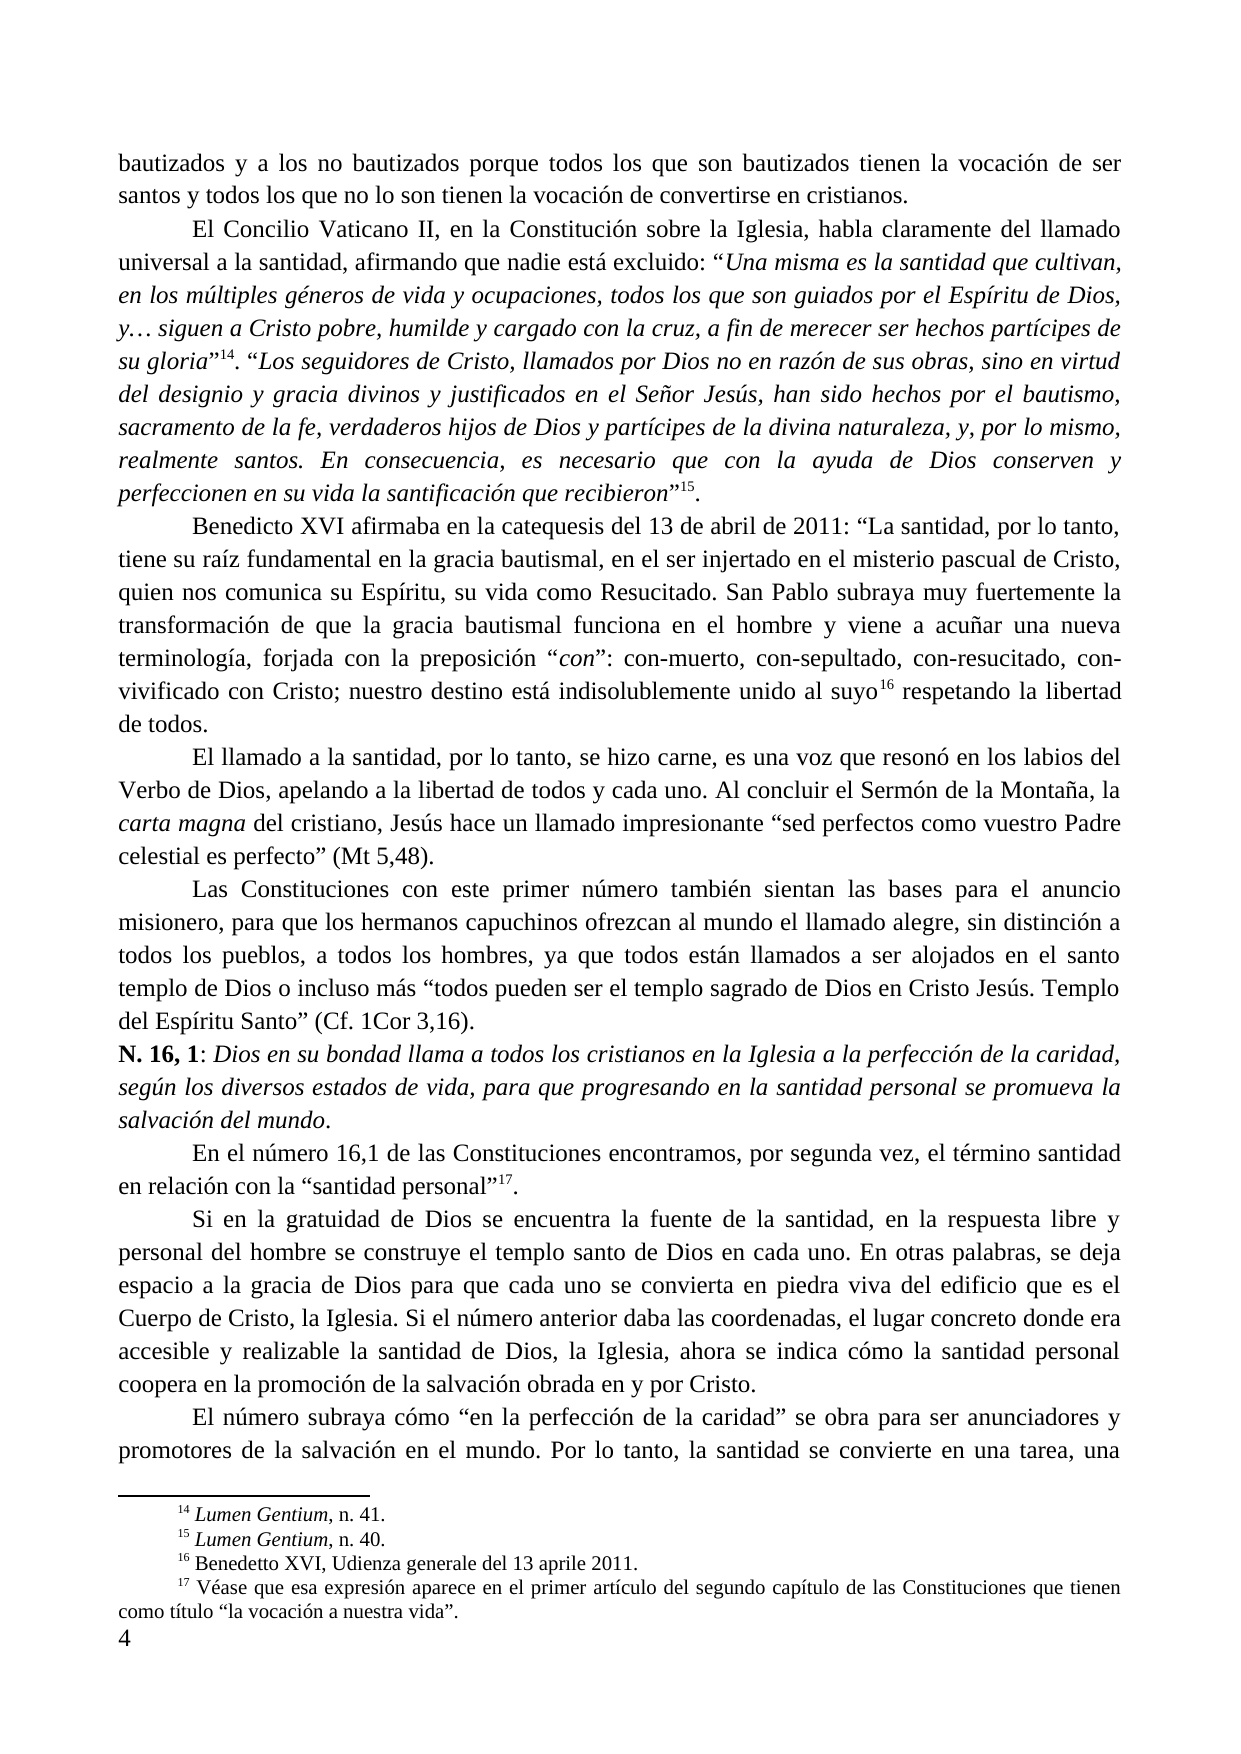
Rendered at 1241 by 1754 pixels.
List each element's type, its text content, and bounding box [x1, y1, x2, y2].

text En el número 16,1 de las Constituciones encontramos, por segunda vez, el término santidad en relación con la “santidad personal”. [118, 1138, 1122, 1200]
text El llamado a la santidad, por lo tanto, se hizo carne, es una voz que resonó en los labios del Verbo de Dios, apelando a la libertad de todos y cada uno. Al concluir el Sermón de la Montaña, la carta magna del cristiano, Jesús hace un llamado impresionante “sed perfectos como vuestro Padre celestial es perfecto” (Mt 5,48). [118, 742, 1122, 870]
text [118, 148, 1122, 209]
text El Concilio Vaticano II, en la Constitución sobre la Iglesia, habla claramente del llamado universal a la santidad, afirmando que nadie está excluido: “Una misma es la santidad que cultivan, en los múltiples géneros de vida y ocupaciones, todos los que son guiados por el Espíritu de Dios, y… siguen a Cristo pobre, humilde y cargado con la cruz, a fin de merecer ser hechos partícipes de su gloria”. “Los seguidores de Cristo, llamados por Dios no en razón de sus obras, sino en virtud del designio y gracia divinos y justificados en el Señor Jesús, han sido hechos por el bautismo, sacramento de la fe, verdaderos hijos de Dios y partícipes de la divina naturaleza, y, por lo mismo, realmente santos. En consecuencia, es necesario que con la ayuda de Dios conserven y perfeccionen en su vida la santificación que recibieron”. [118, 214, 1122, 507]
text Benedicto XVI afirmaba en la catequesis del 13 de abril de 2011: “La santidad, por lo tanto, tiene su raíz fundamental en la gracia bautismal, en el ser injertado en el misterio pascual de Cristo, quien nos comunica su Espíritu, su vida como Resucitado. San Pablo subraya muy fuertemente la transformación de que la gracia bautismal funciona en el hombre y viene a acuñar una nueva terminología, forjada con la preposición “con”: con-muerto, con-sepultado, con-resucitado, con-vivificado con Cristo; nuestro destino está indisolublemente unido al suyo respetando la libertad de todos. [118, 511, 1122, 738]
text Las Constituciones con este primer número también sientan las bases para el anuncio misionero, para que los hermanos capuchinos ofrezcan al mundo el llamado alegre, sin distinción a todos los pueblos, a todos los hombres, ya que todos están llamados a ser alojados en el santo templo de Dios o incluso más “todos pueden ser el templo sagrado de Dios en Cristo Jesús. Templo del Espíritu Santo” (Cf. 1Cor 3,16). [118, 874, 1122, 1035]
text N. 16, 1: Dios en su bondad llama a todos los cristianos en la Iglesia a la perfección de la caridad, según los diversos estados de vida, para que progresando en la santidad personal se promueva la salvación del mundo. [118, 1039, 1122, 1134]
text Si en la gratuidad de Dios se encuentra la fuente de la santidad, en la respuesta libre y personal del hombre se construye el templo santo de Dios en cada uno. En otras palabras, se deja espacio a la gracia de Dios para que cada uno se convierta en piedra viva del edificio que es el Cuerpo de Cristo, la Iglesia. Si el número anterior daba las coordenadas, el lugar concreto donde era accesible y realizable la santidad de Dios, la Iglesia, ahora se indica cómo la santidad personal coopera en la promoción de la salvación obrada en y por Cristo. [118, 1204, 1122, 1398]
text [118, 1402, 1122, 1464]
